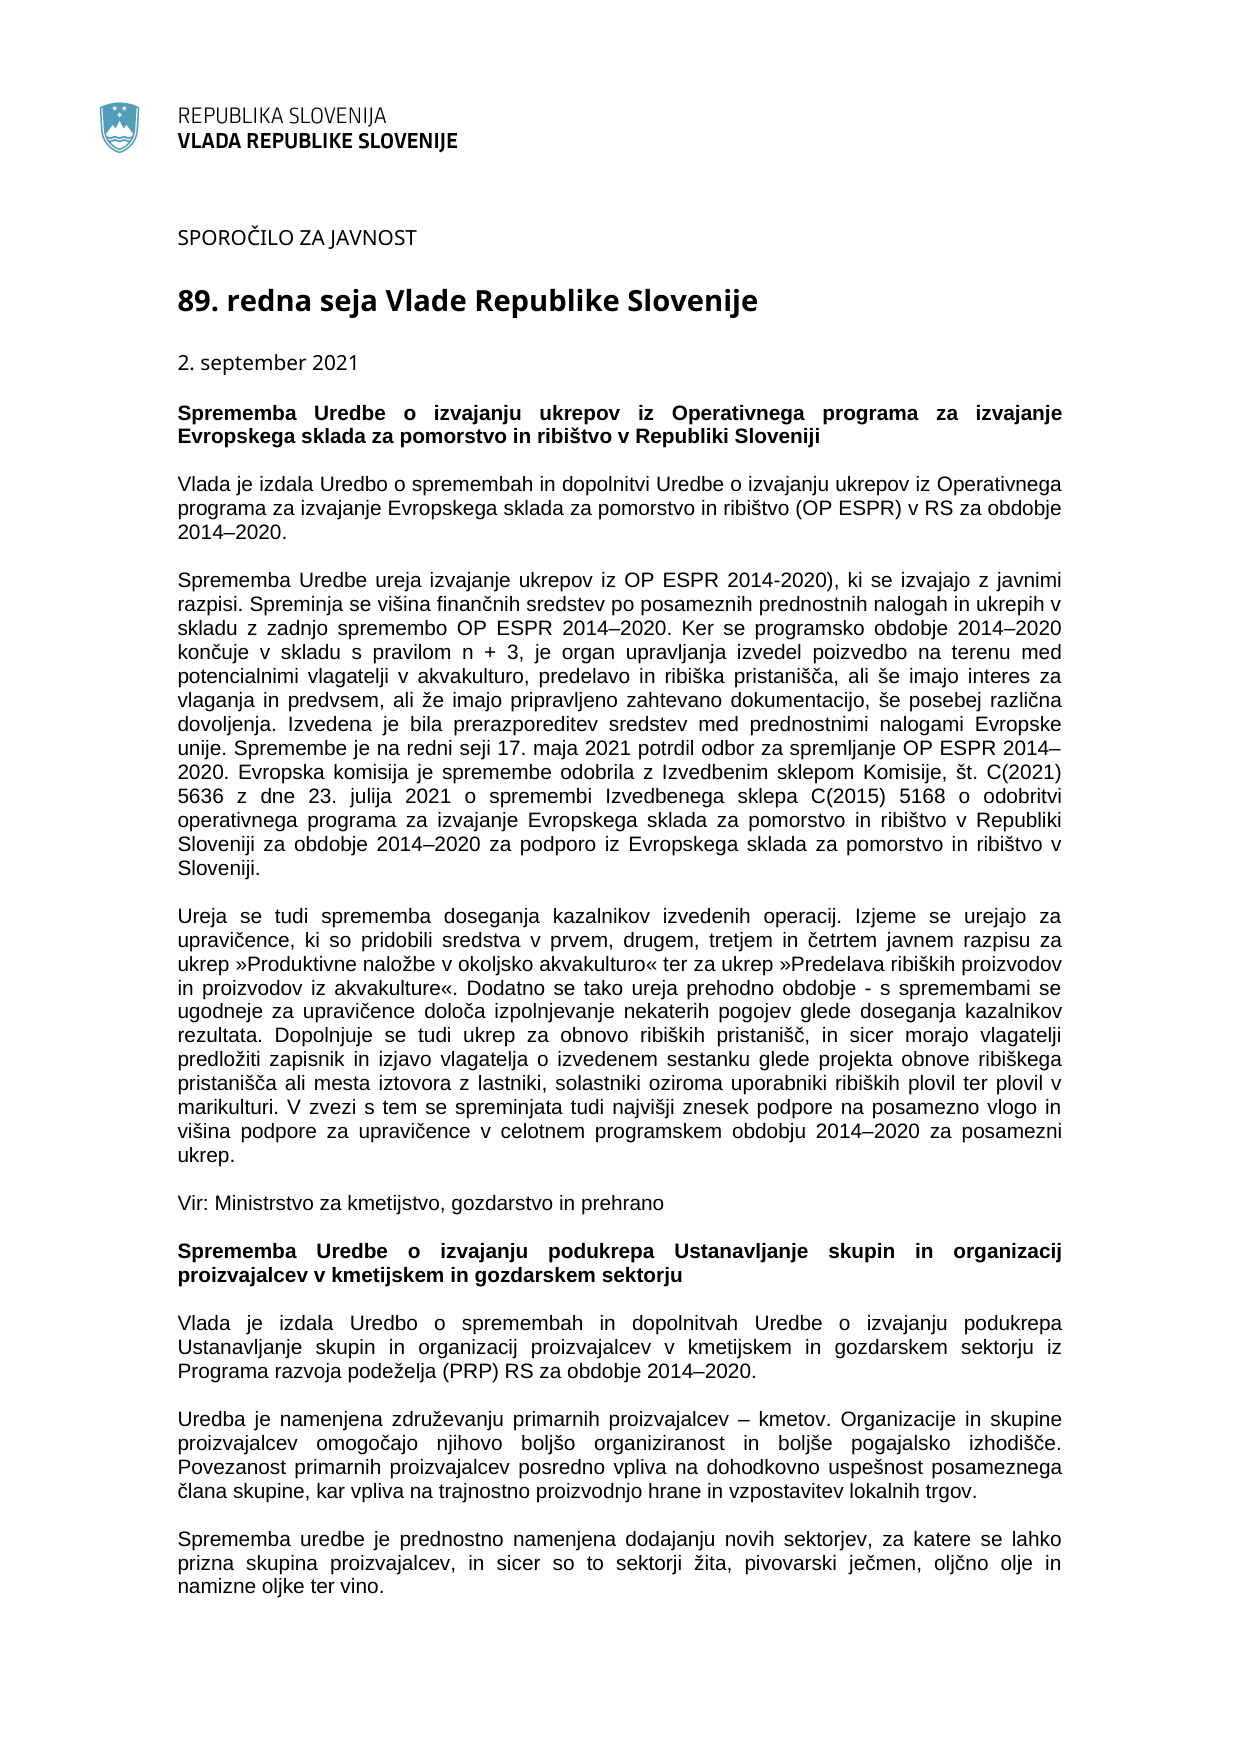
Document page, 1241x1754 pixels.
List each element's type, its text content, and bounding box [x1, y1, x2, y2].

text Sprememba Uredbe ureja izvajanje ukrepov iz OP ESPR 2014-2020), ki se izvajajo z javnimi razpisi. Spreminja se višina finančnih sredstev po posameznih prednostnih nalogah in ukrepih v skladu z zadnjo spremembo OP ESPR 2014–2020. Ker se programsko obdobje 2014–2020 končuje v skladu s pravilom n + 3, je organ upravljanja izvedel poizvedbo na terenu med potencialnimi vlagatelji v akvakulturo, predelavo in ribiška pristanišča, ali še imajo interes za vlaganja in predvsem, ali že imajo pripravljeno zahtevano dokumentacijo, še posebej različna dovoljenja. Izvedena je bila prerazporeditev sredstev med prednostnimi nalogami Evropske unije. Spremembe je na redni seji 17. maja 2021 potrdil odbor za spremljanje OP ESPR 2014–2020. Evropska komisija je spremembe odobrila z Izvedbenim sklepom Komisije, št. C(2021) 5636 z dne 23. julija 2021 o spremembi Izvedbenega sklepa C(2015) 5168 o odobritvi operativnega programa za izvajanje Evropskega sklada za pomorstvo in ribištvo v Republiki Sloveniji za obdobje 2014–2020 za podporo iz Evropskega sklada za pomorstvo in ribištvo v Sloveniji. [177, 568, 1063, 879]
text Ureja se tudi sprememba doseganja kazalnikov izvedenih operacij. Izjeme se urejajo za upravičence, ki so pridobili sredstva v prvem, drugem, tretjem in četrtem javnem razpisu za ukrep »Produktivne naložbe v okoljsko akvakulturo« ter za ukrep »Predelava ribiških proizvodov in proizvodov iz akvakulture«. Dodatno se tako ureja prehodno obdobje - s spremembami se ugodneje za upravičence določa izpolnjevanje nekaterih pogojev glede doseganja kazalnikov rezultata. Dopolnjuje se tudi ukrep za obnovo ribiških pristanišč, in sicer morajo vlagatelji predložiti zapisnik in izjavo vlagatelja o izvedenem sestanku glede projekta obnove ribiškega pristanišča ali mesta iztovora z lastniki, solastniki oziroma uporabniki ribiških plovil ter plovil v marikulturi. V zvezi s tem se spreminjata tudi najvišji znesek podpore na posamezno vlogo in višina podpore za upravičence v celotnem programskem obdobju 2014–2020 za posamezni ukrep. [177, 903, 1063, 1167]
text 2. september 2021 [177, 348, 1063, 376]
text Uredba je namenjena združevanju primarnih proizvajalcev – kmetov. Organizacije in skupine proizvajalcev omogočajo njihovo boljšo organiziranost in boljše pogajalsko izhodišče. Povezanost primarnih proizvajalcev posredno vpliva na dohodkovno uspešnost posameznega člana skupine, kar vpliva na trajnostno proizvodnjo hrane in vzpostavitev lokalnih trgov. [177, 1407, 1063, 1502]
text SPOROČILO ZA JAVNOST [177, 223, 1063, 251]
text Vlada je izdala Uredbo o spremembah in dopolnitvi Uredbe o izvajanju ukrepov iz Operativnega programa za izvajanje Evropskega sklada za pomorstvo in ribištvo (OP ESPR) v RS za obdobje 2014–2020. [177, 472, 1063, 544]
text Vlada je izdala Uredbo o spremembah in dopolnitvah Uredbe o izvajanju podukrepa Ustanavljanje skupin in organizacij proizvajalcev v kmetijskem in gozdarskem sektorju iz Programa razvoja podeželja (PRP) RS za obdobje 2014–2020. [177, 1311, 1063, 1383]
text 89. redna seja Vlade Republike Slovenije [177, 280, 1063, 319]
text Vir: Ministrstvo za kmetijstvo, gozdarstvo in prehrano [177, 1191, 1063, 1215]
text Sprememba Uredbe o izvajanju ukrepov iz Operativnega programa za izvajanje Evropskega sklada za pomorstvo in ribištvo v Republiki Sloveniji [177, 400, 1063, 448]
text Sprememba uredbe je prednostno namenjena dodajanju novih sektorjev, za katere se lahko prizna skupina proizvajalcev, in sicer so to sektorji žita, pivovarski ječmen, oljčno olje in namizne oljke ter vino. [177, 1526, 1063, 1598]
picture [0, 0, 709, 160]
text Sprememba Uredbe o izvajanju podukrepa Ustanavljanje skupin in organizacij proizvajalcev v kmetijskem in gozdarskem sektorju [177, 1239, 1063, 1287]
